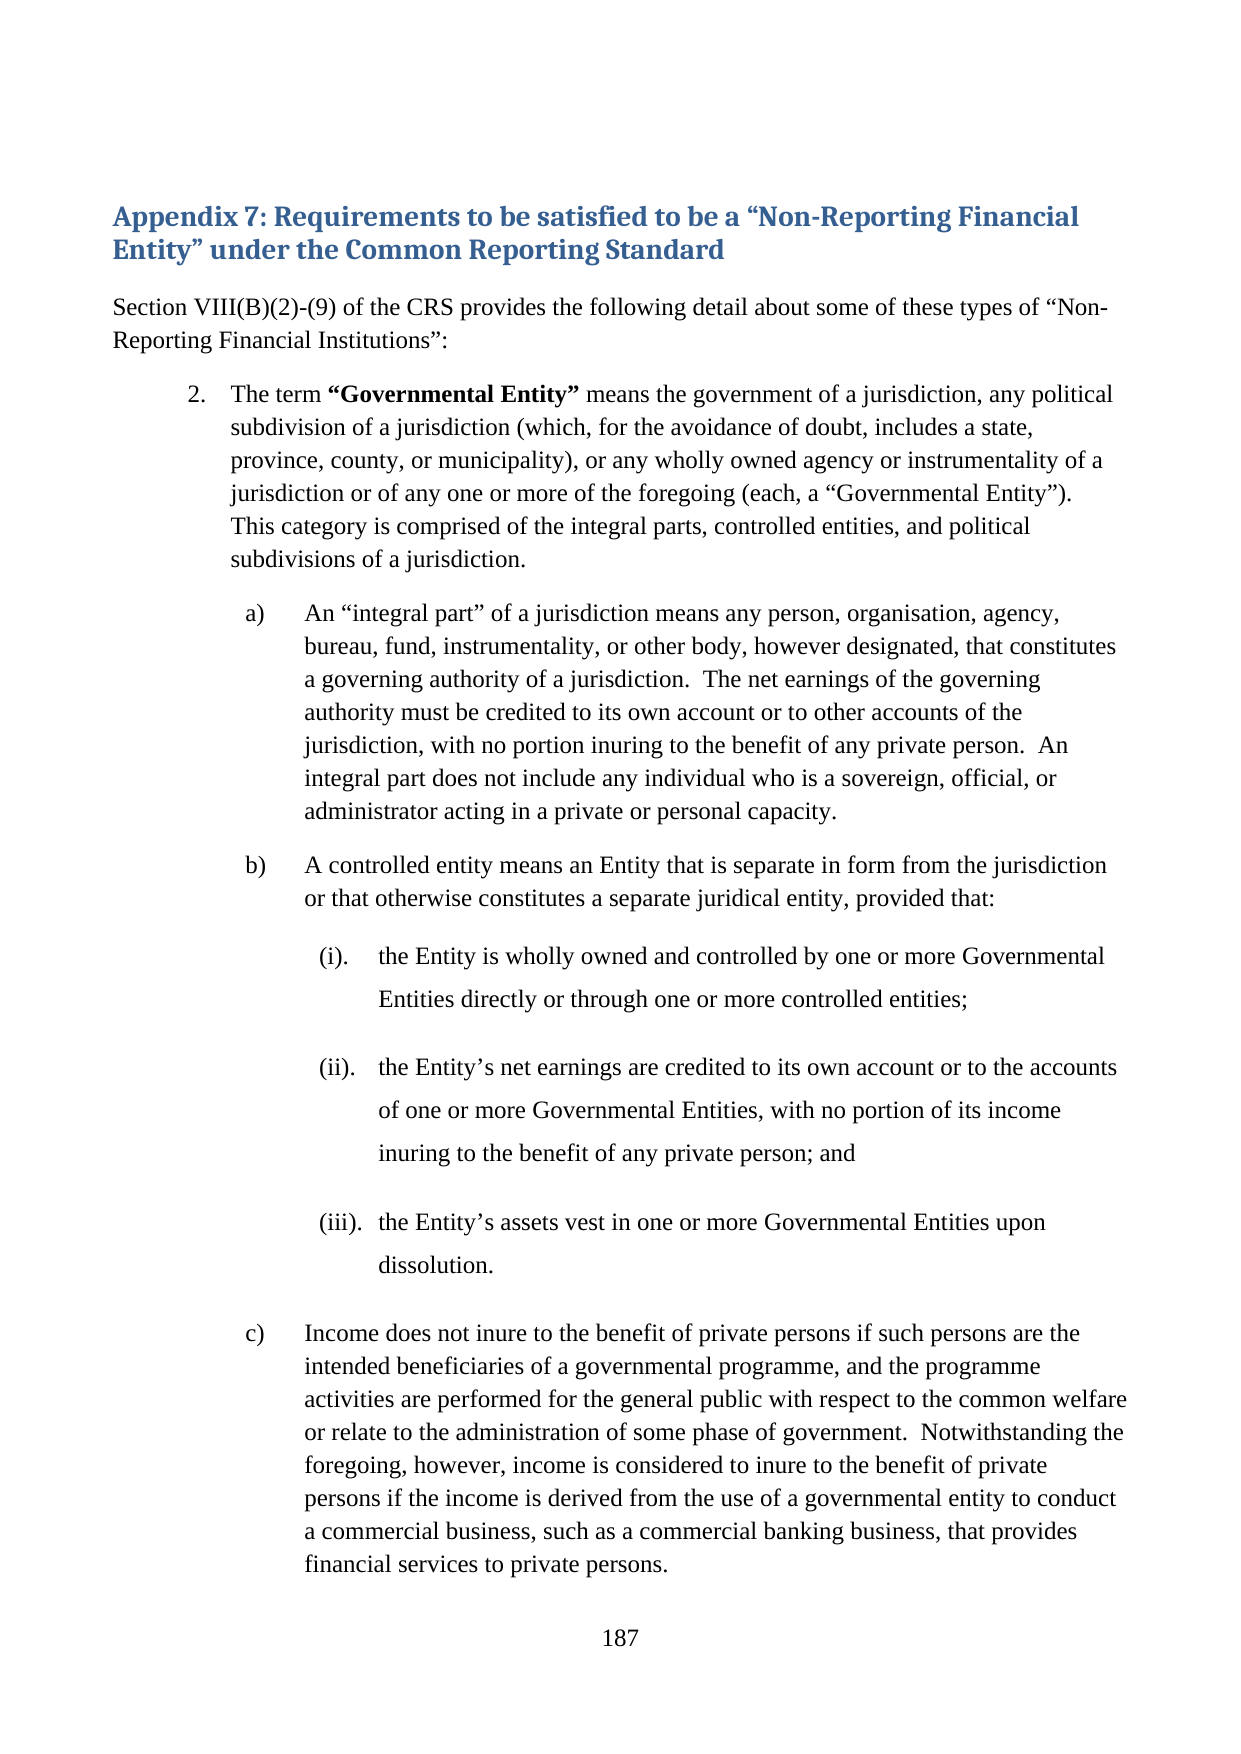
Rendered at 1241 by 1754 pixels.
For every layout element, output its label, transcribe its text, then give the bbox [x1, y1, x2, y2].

list the Entity’s assets vest in one or more Governmental Entities upon dissolution. [319, 1207, 1128, 1278]
text a) An “integral part” of a jurisdiction means any person, organisation, agency, bureau, fund, instrumentality, or other body, however designated, that constitutes a governing authority of a jurisdiction. The net earnings of the governing authority must be credited to its own account or to other accounts of the jurisdiction, with no portion inuring to the benefit of any private person. An integral part does not include any individual who is a sovereign, official, or administrator acting in a private or personal capacity. [245, 598, 1128, 825]
text b) A controlled entity means an Entity that is separate in form from the jurisdiction or that otherwise constitutes a separate juridical entity, provided that: [245, 850, 1128, 912]
text Appendix 7: Requirements to be satisfied to be a “Non-Reporting Financial Entity” under the Common Reporting Standard [112, 200, 1128, 267]
list the Entity’s net earnings are credited to its own account or to the accounts of one or more Governmental Entities, with no portion of its income inuring to the benefit of any private person; and [319, 1052, 1128, 1167]
list the Entity is wholly owned and controlled by one or more Governmental Entities directly or through one or more controlled entities; [319, 941, 1128, 1013]
text Section VIII(B)(2)-(9) of the CRS provides the following detail about some of these types of “Non-Reporting Financial Institutions”: [112, 292, 1128, 354]
text 2. The term “Governmental Entity” means the government of a jurisdiction, any political subdivision of a jurisdiction (which, for the avoidance of doubt, includes a state, province, county, or municipality), or any wholly owned agency or instrumentality of a jurisdiction or of any one or more of the foregoing (each, a “Governmental Entity”). This category is comprised of the integral parts, controlled entities, and political subdivisions of a jurisdiction. [187, 379, 1128, 573]
text c) Income does not inure to the benefit of private persons if such persons are the intended beneficiaries of a governmental programme, and the programme activities are performed for the general public with respect to the common welfare or relate to the administration of some phase of government. Notwithstanding the foregoing, however, income is considered to inure to the benefit of private persons if the income is derived from the use of a governmental entity to conduct a commercial business, such as a commercial banking business, that provides financial services to private persons. [245, 1318, 1128, 1578]
